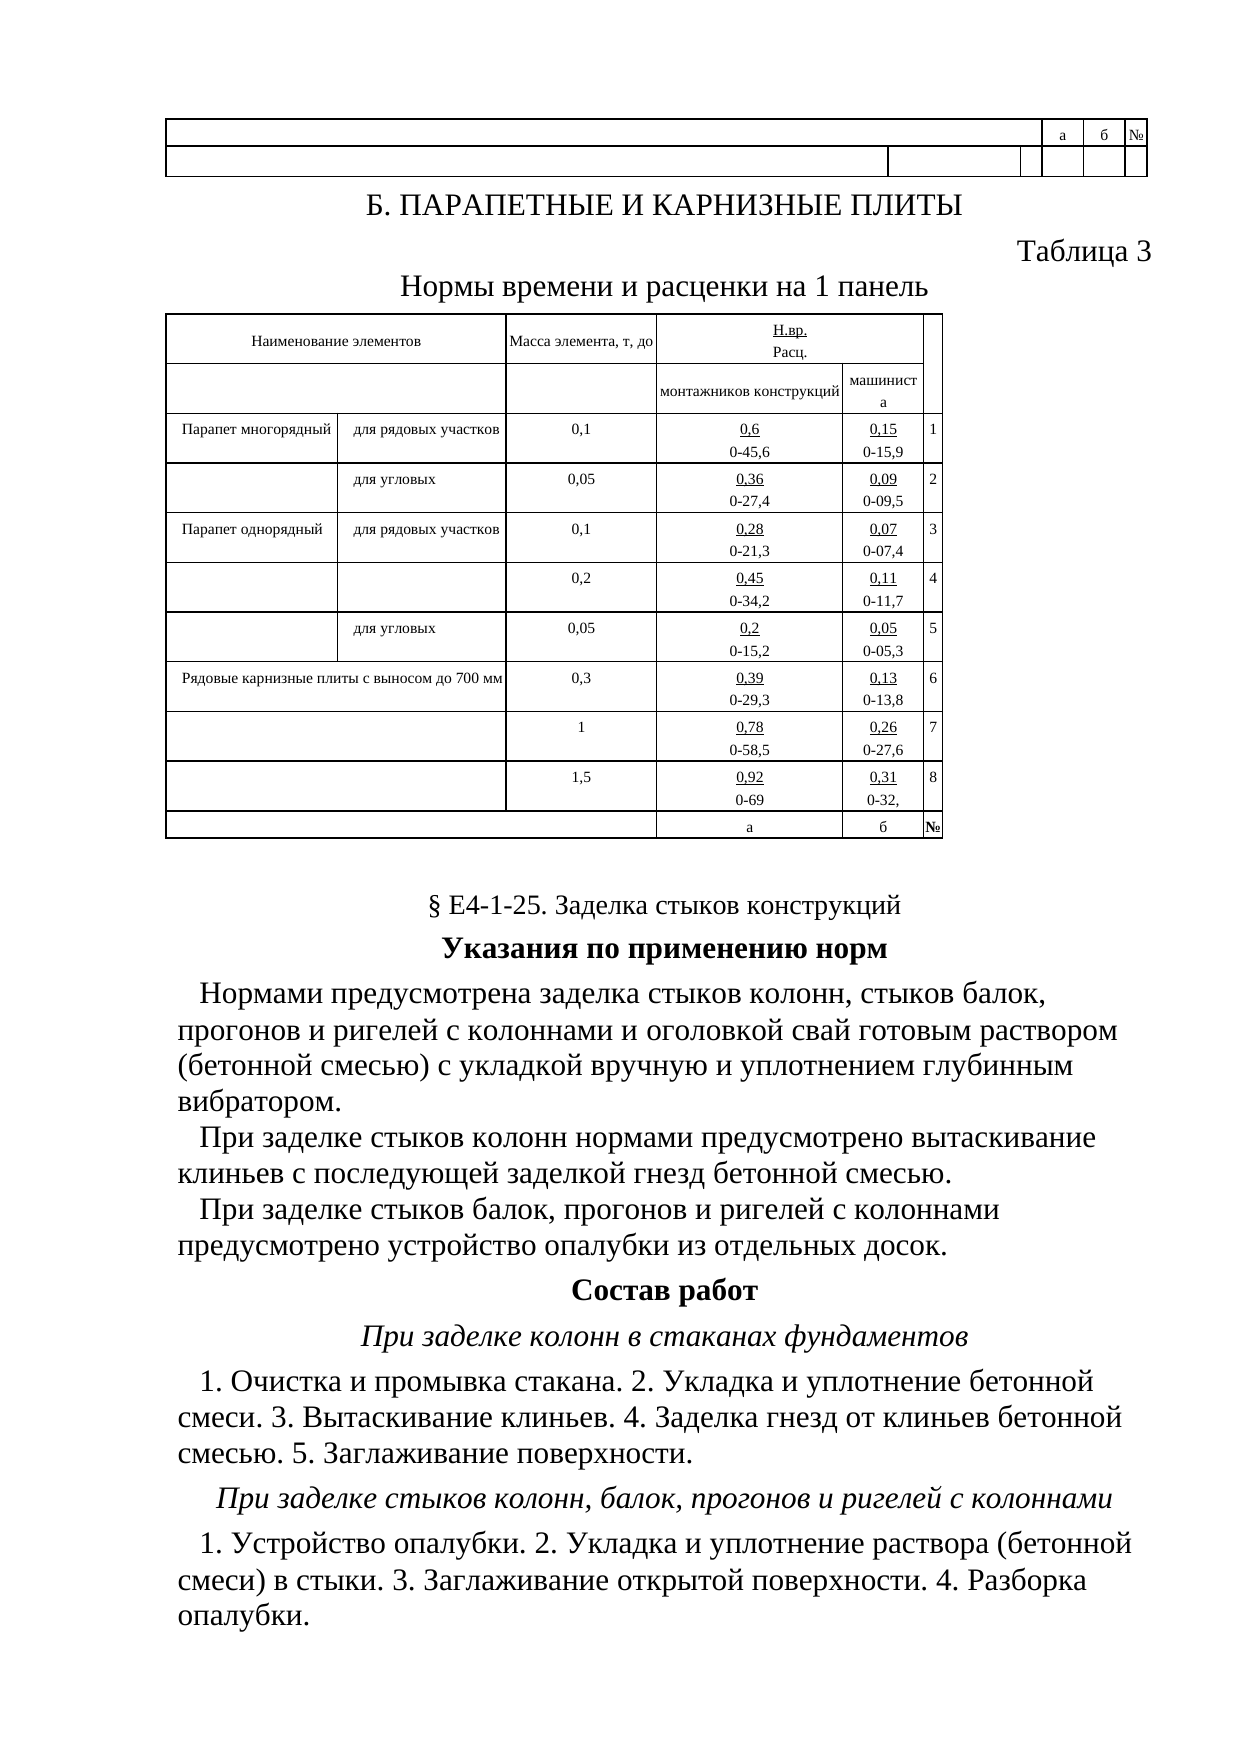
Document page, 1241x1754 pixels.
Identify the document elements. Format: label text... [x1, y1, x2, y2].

table_cell б [843, 812, 923, 837]
text Нормы времени и расценки на 1 панель [177, 268, 1152, 304]
table_cell № [1126, 120, 1146, 145]
table_cell 1 [924, 414, 942, 462]
table_cell 0,31 0-32, [843, 762, 923, 810]
table_cell [507, 364, 656, 412]
table_cell [924, 363, 942, 412]
table_cell [1084, 147, 1124, 176]
table_cell [167, 364, 505, 412]
table_cell № [924, 812, 942, 837]
table_cell 0,92 0-69 [657, 762, 842, 810]
table_cell 5 [924, 613, 942, 661]
table_cell 7 [924, 712, 942, 760]
table_header Масса элемента, т, до [507, 315, 656, 363]
table_cell 0,26 0-27,6 [843, 712, 923, 760]
table_cell [167, 147, 887, 176]
table_cell [167, 120, 1041, 145]
table_cell 0,1 [507, 414, 656, 462]
table_cell 2 [924, 464, 942, 512]
text При заделке колонн в стаканах фундаментов [177, 1317, 1152, 1353]
table_cell 8 [924, 762, 942, 810]
table_cell [167, 762, 505, 810]
table_cell 0,1 [507, 513, 656, 561]
table_cell машиниста [843, 364, 923, 412]
table_cell [167, 464, 337, 512]
table_cell [167, 613, 337, 661]
table_header Н.вр. Расц. [657, 315, 923, 363]
table_cell 1 [507, 712, 656, 760]
table_cell [167, 563, 337, 611]
text 1. Устройство опалубки. 2. Укладка и уплотнение раствора (бетонной смеси) в стыки. 3. Заглаживание открытой поверхности. 4. Разборка опалубки. [177, 1525, 1152, 1633]
table_cell 0,07 0-07,4 [843, 513, 923, 561]
text При заделке стыков колонн, балок, прогонов и ригелей с колоннами [177, 1479, 1152, 1515]
table_cell 0,15 0-15,9 [843, 414, 923, 462]
text При заделке стыков колонн нормами предусмотрено вытаскивание клиньев с последующей заделкой гнезд бетонной смесью. [177, 1118, 1152, 1190]
table_cell 0,11 0-11,7 [843, 563, 923, 611]
text Таблица 3 [177, 232, 1152, 268]
text Нормами предусмотрена заделка стыков колонн, стыков балок, прогонов и ригелей с колоннами и оголовкой свай готовым раствором (бетонной смесью) с укладкой вручную и уплотнением глубинным вибратором. [177, 975, 1152, 1118]
text Указания по применению норм [177, 929, 1152, 965]
table_cell 0,13 0-13,8 [843, 662, 923, 711]
table_cell б [1084, 120, 1124, 145]
table_cell 0,36 0-27,4 [657, 464, 842, 512]
table_cell 4 [924, 563, 942, 611]
text Состав работ [177, 1272, 1152, 1308]
table_cell 0,6 0-45,6 [657, 414, 842, 462]
table_cell 0,28 0-21,3 [657, 513, 842, 561]
table_cell а [657, 812, 842, 837]
table_cell [167, 812, 656, 837]
table_cell для рядовых участков [338, 414, 505, 462]
table_cell Парапет однорядный [167, 513, 337, 561]
table_cell 0,78 0-58,5 [657, 712, 842, 760]
table_cell 1,5 [507, 762, 656, 810]
table_cell 0,05 [507, 613, 656, 661]
table_cell а [1043, 120, 1083, 145]
text § Е4-1-25. Заделка стыков конструкций [177, 886, 1152, 920]
table_cell [167, 712, 505, 760]
text 1. Очистка и промывка стакана. 2. Укладка и уплотнение бетонной смеси. 3. Вытаскивание клиньев. 4. Заделка гнезд от клиньев бетонной смесью. 5. Заглаживание поверхности. [177, 1362, 1152, 1470]
table_cell [889, 147, 1020, 176]
table_cell для рядовых участков [338, 513, 505, 561]
table_cell [1126, 147, 1146, 176]
table_cell Парапет многорядный [167, 414, 337, 462]
table_header [924, 315, 942, 363]
table_cell монтажников конструкций [657, 364, 842, 412]
table_cell 0,2 0-15,2 [657, 613, 842, 661]
table_cell 0,05 [507, 464, 656, 512]
table_cell 3 [924, 513, 942, 561]
text Б. ПАРАПЕТНЫЕ И КАРНИЗНЫЕ ПЛИТЫ [177, 186, 1152, 222]
table_cell 0,2 [507, 563, 656, 611]
table_cell 0,45 0-34,2 [657, 563, 842, 611]
table_cell Рядовые карнизные плиты с выносом до 700 мм [167, 662, 505, 711]
table_cell [1021, 147, 1041, 176]
table_cell для угловых [338, 464, 505, 512]
table_cell 0,3 [507, 662, 656, 711]
table_cell [338, 563, 505, 611]
table_cell для угловых [338, 613, 505, 661]
table_cell 0,39 0-29,3 [657, 662, 842, 711]
table_cell 0,05 0-05,3 [843, 613, 923, 661]
table_header Наименование элементов [167, 315, 505, 363]
table_cell 0,09 0-09,5 [843, 464, 923, 512]
table_cell 6 [924, 662, 942, 711]
table_cell [1043, 147, 1083, 176]
text При заделке стыков балок, прогонов и ригелей с колоннами предусмотрено устройство опалубки из отдельных досок. [177, 1190, 1152, 1262]
